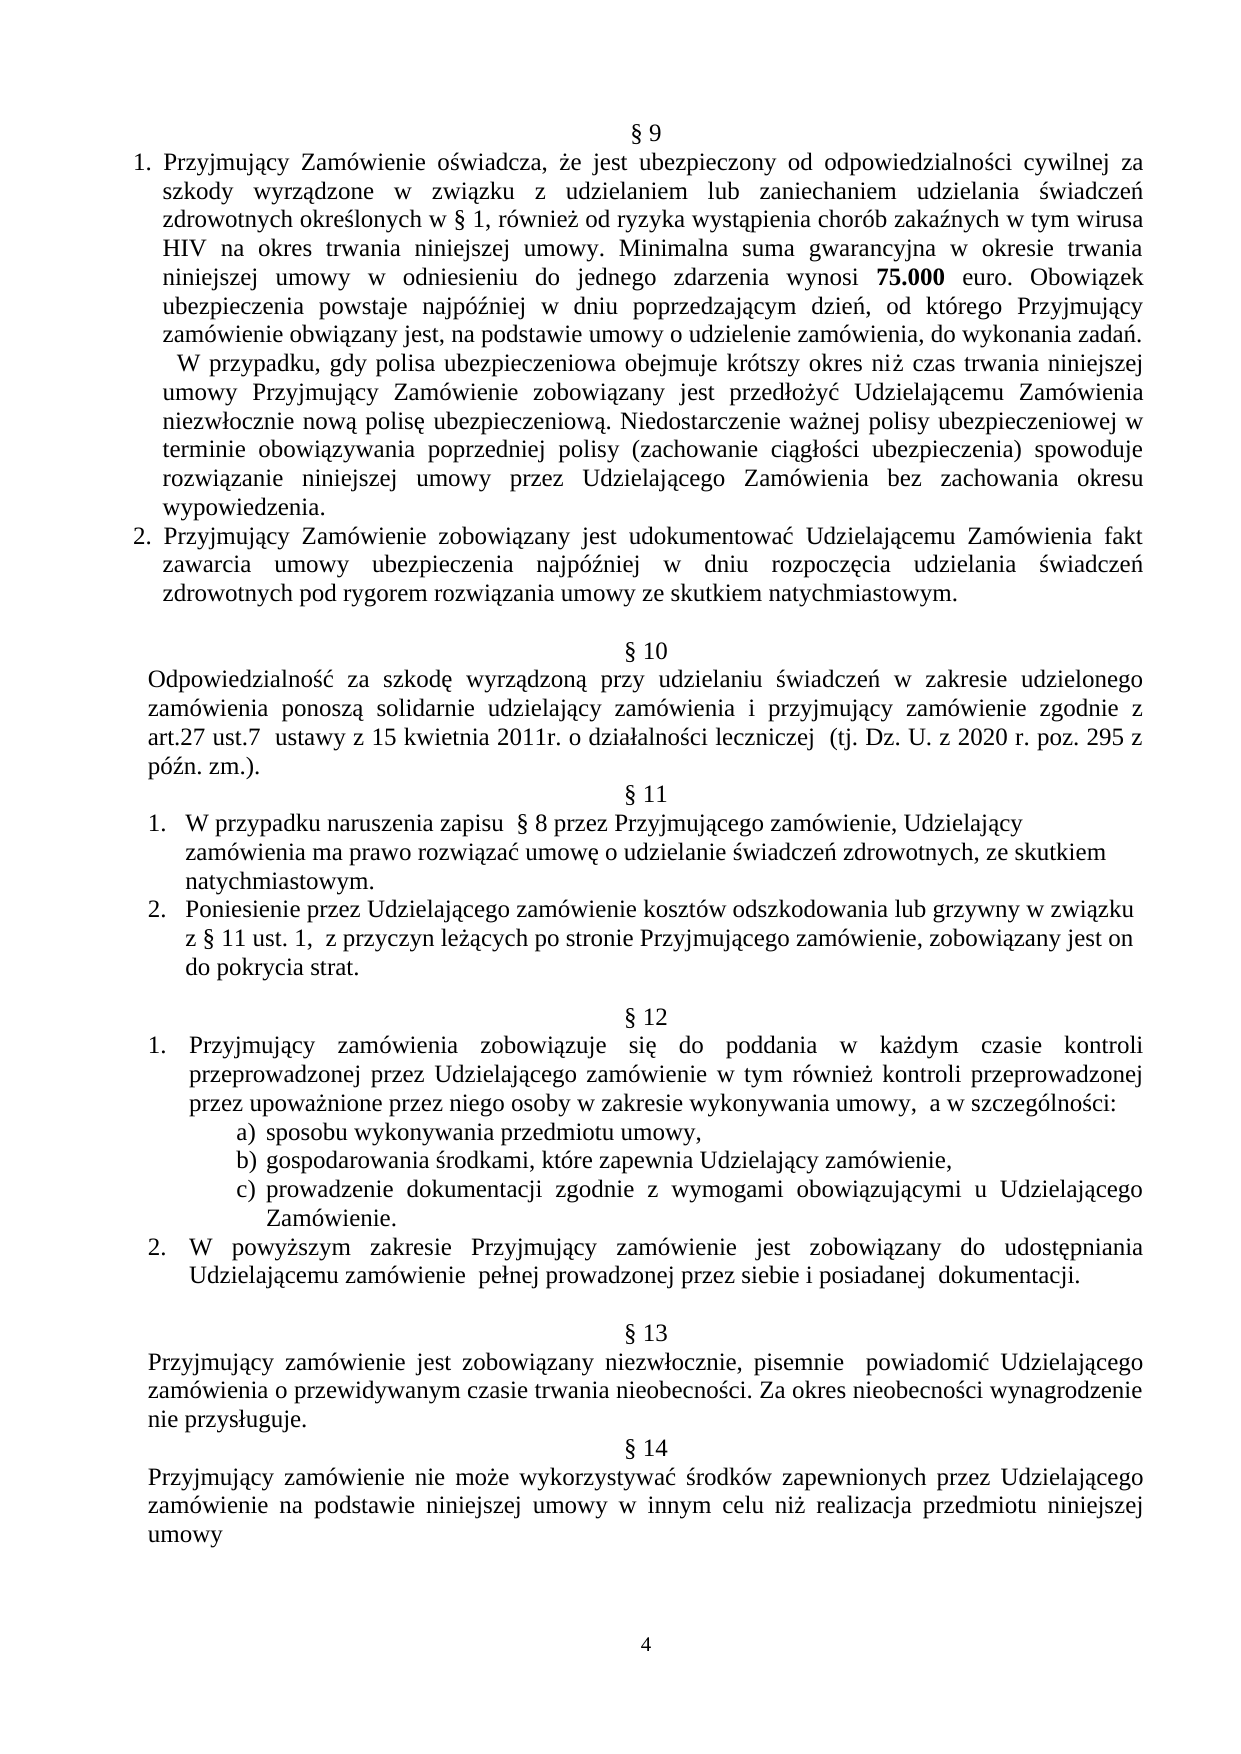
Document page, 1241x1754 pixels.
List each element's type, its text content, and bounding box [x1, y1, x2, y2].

text Przyjmujący zamówienie nie może wykorzystywać środków zapewnionych przez Udzielającego zamówienie na podstawie niniejszej umowy w innym celu niż realizacja przedmiotu niniejszej umowy [148, 1462, 1144, 1548]
text Odpowiedzialność za szkodę wyrządzoną przy udzielaniu świadczeń w zakresie udzielonego zamówienia ponoszą solidarnie udzielający zamówienia i przyjmujący zamówienie zgodnie z art.27 ust.7 ustawy z 15 kwietnia 2011r. o działalności leczniczej (tj. Dz. U. z 2020 r. poz. 295 z późn. zm.). [148, 664, 1144, 779]
list W przypadku naruszenia zapisu § 8 przez Przyjmującego zamówienie, Udzielający zamówienia ma prawo rozwiązać umowę o udzielanie świadczeń zdrowotnych, ze skutkiem natychmiastowym. [148, 808, 1144, 894]
list prowadzenie dokumentacji zgodnie z wymogami obowiązującymi u Udzielającego Zamówienie. [236, 1174, 1144, 1232]
list Poniesienie przez Udzielającego zamówienie kosztów odszkodowania lub grzywny w związku z § 11 ust. 1, z przyczyn leżących po stronie Przyjmującego zamówienie, zobowiązany jest on do pokrycia strat. [148, 894, 1144, 981]
text 1. Przyjmujący Zamówienie oświadcza, że jest ubezpieczony od odpowiedzialności cywilnej za szkody wyrządzone w związku z udzielaniem lub zaniechaniem udzielania świadczeń zdrowotnych określonych w § 1, również od ryzyka wystąpienia chorób zakaźnych w tym wirusa HIV na okres trwania niniejszej umowy. Minimalna suma gwarancyjna w okresie trwania niniejszej umowy w odniesieniu do jednego zdarzenia wynosi 75.000 euro. Obowiązek ubezpieczenia powstaje najpóźniej w dniu poprzedzającym dzień, od którego Przyjmujący zamówienie obwiązany jest, na podstawie umowy o udzielenie zamówienia, do wykonania zadań. [133, 147, 1144, 348]
text 2. Przyjmujący Zamówienie zobowiązany jest udokumentować Udzielającemu Zamówienia fakt zawarcia umowy ubezpieczenia najpóźniej w dniu rozpoczęcia udzielania świadczeń zdrowotnych pod rygorem rozwiązania umowy ze skutkiem natychmiastowym. [133, 521, 1144, 607]
list Przyjmujący zamówienia zobowiązuje się do poddania w każdym czasie kontroli przeprowadzonej przez Udzielającego zamówienie w tym również kontroli przeprowadzonej przez upoważnione przez niego osoby w zakresie wykonywania umowy, a w szczególności: [148, 1030, 1144, 1117]
text § 10 [148, 636, 1144, 664]
text § 14 [148, 1433, 1144, 1462]
text Przyjmujący zamówienie jest zobowiązany niezwłocznie, pisemnie powiadomić Udzielającego zamówienia o przewidywanym czasie trwania nieobecności. Za okres nieobecności wynagrodzenie nie przysługuje. [148, 1347, 1144, 1433]
list gospodarowania środkami, które zapewnia Udzielający zamówienie, [236, 1145, 1144, 1174]
text § 13 [148, 1318, 1144, 1347]
list W powyższym zakresie Przyjmujący zamówienie jest zobowiązany do udostępniania Udzielającemu zamówienie pełnej prowadzonej przez siebie i posiadanej dokumentacji. [148, 1232, 1144, 1289]
text § 12 [148, 1002, 1144, 1030]
list sposobu wykonywania przedmiotu umowy, [236, 1117, 1144, 1145]
text § 11 [148, 779, 1144, 808]
text W przypadku, gdy polisa ubezpieczeniowa obejmuje krótszy okres niż czas trwania niniejszej umowy Przyjmujący Zamówienie zobowiązany jest przedłożyć Udzielającemu Zamówienia niezwłocznie nową polisę ubezpieczeniową. Niedostarczenie ważnej polisy ubezpieczeniowej w terminie obowiązywania poprzedniej polisy (zachowanie ciągłości ubezpieczenia) spowoduje rozwiązanie niniejszej umowy przez Udzielającego Zamówienia bez zachowania okresu wypowiedzenia. [133, 348, 1144, 521]
text § 9 [148, 118, 1144, 147]
